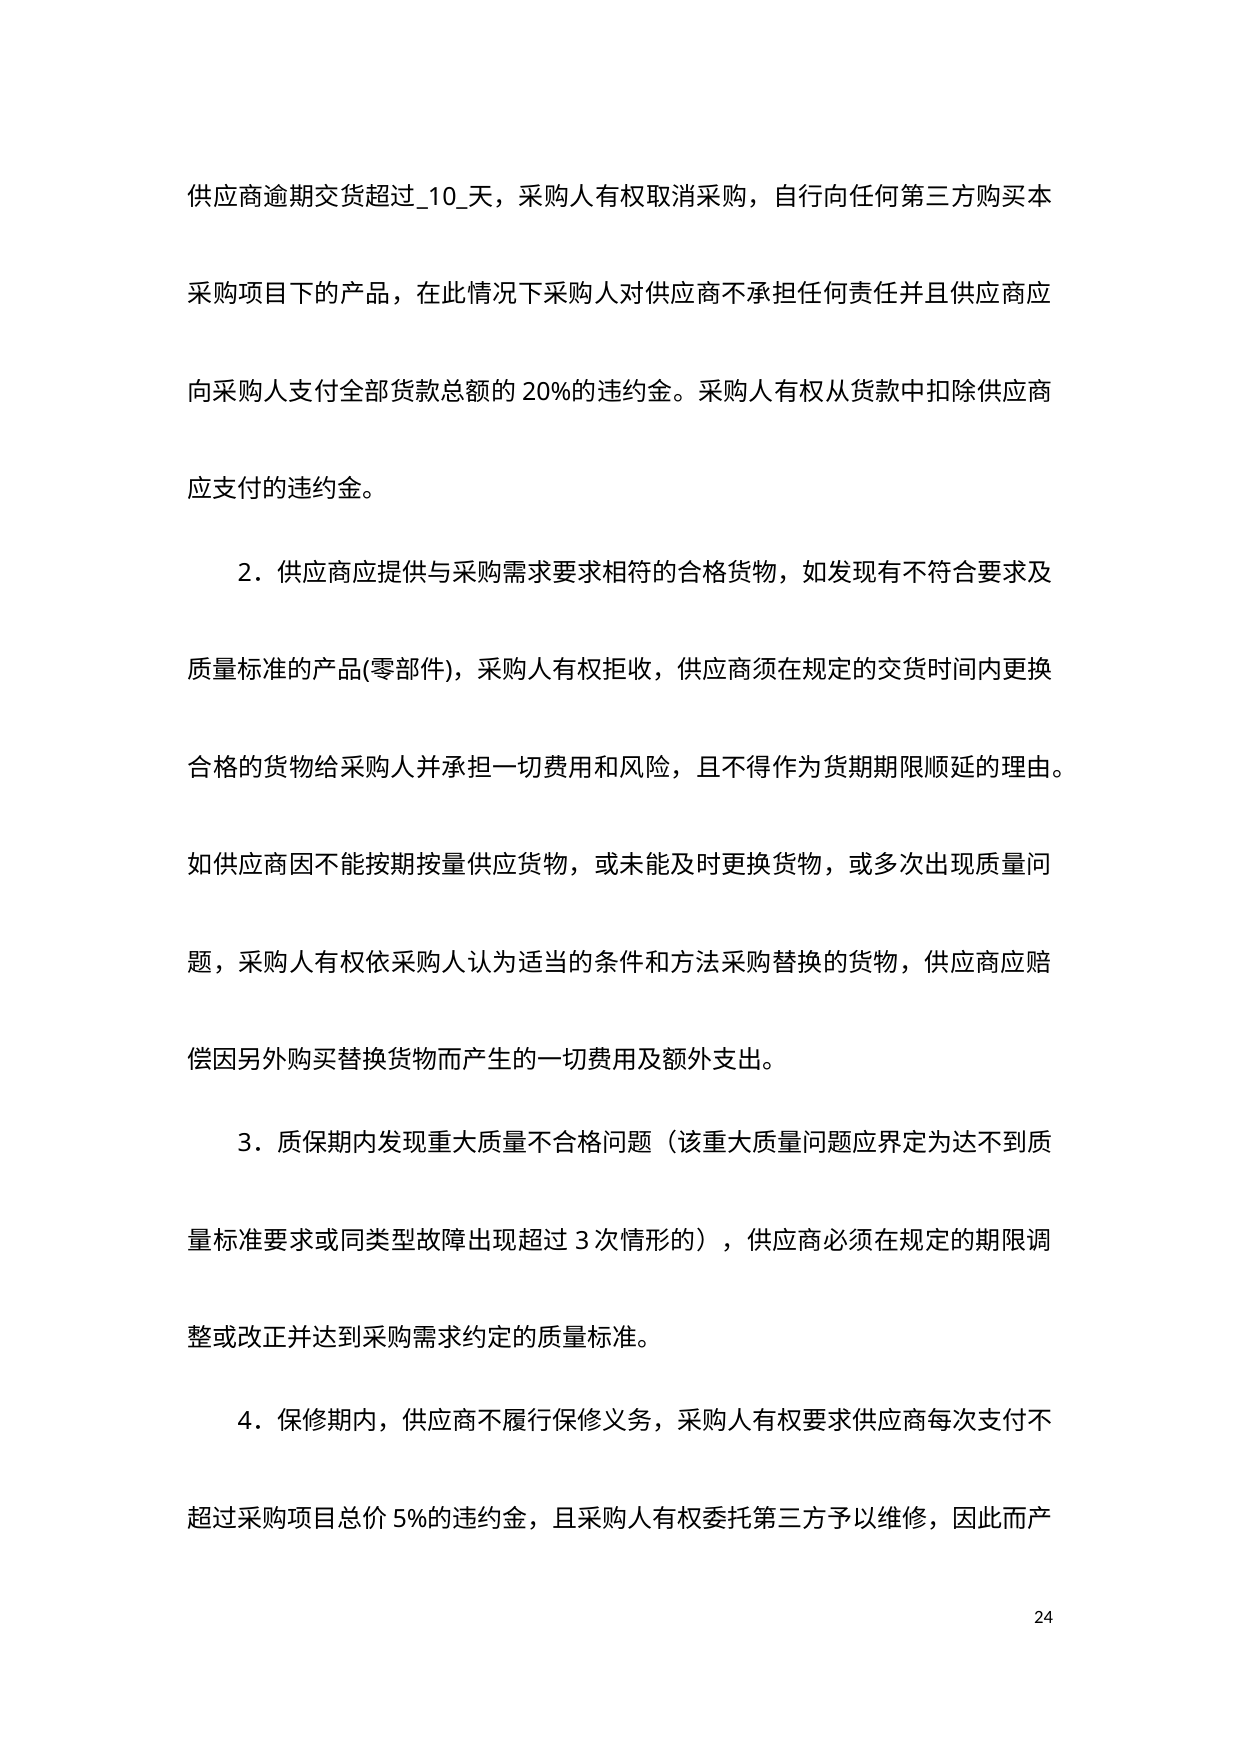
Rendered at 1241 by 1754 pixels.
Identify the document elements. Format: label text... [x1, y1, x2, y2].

list 质保期内发现重大质量不合格问题（该重大质量问题应界定为达不到质量标准要求或同类型故障出现超过3次情形的），供应商必须在规定的期限调整或改正并达到采购需求约定的质量标准。 [187, 1108, 1053, 1368]
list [187, 1386, 1053, 1549]
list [187, 162, 1053, 519]
list 供应商应提供与采购需求要求相符的合格货物，如发现有不符合要求及质量标准的产品(零部件)，采购人有权拒收，供应商须在规定的交货时间内更换合格的货物给采购人并承担一切费用和风险，且不得作为货期期限顺延的理由。如供应商因不能按期按量供应货物，或未能及时更换货物，或多次出现质量问题，采购人有权依采购人认为适当的条件和方法采购替换的货物，供应商应赔偿因另外购买替换货物而产生的一切费用及额外支出。 [187, 538, 1053, 1090]
